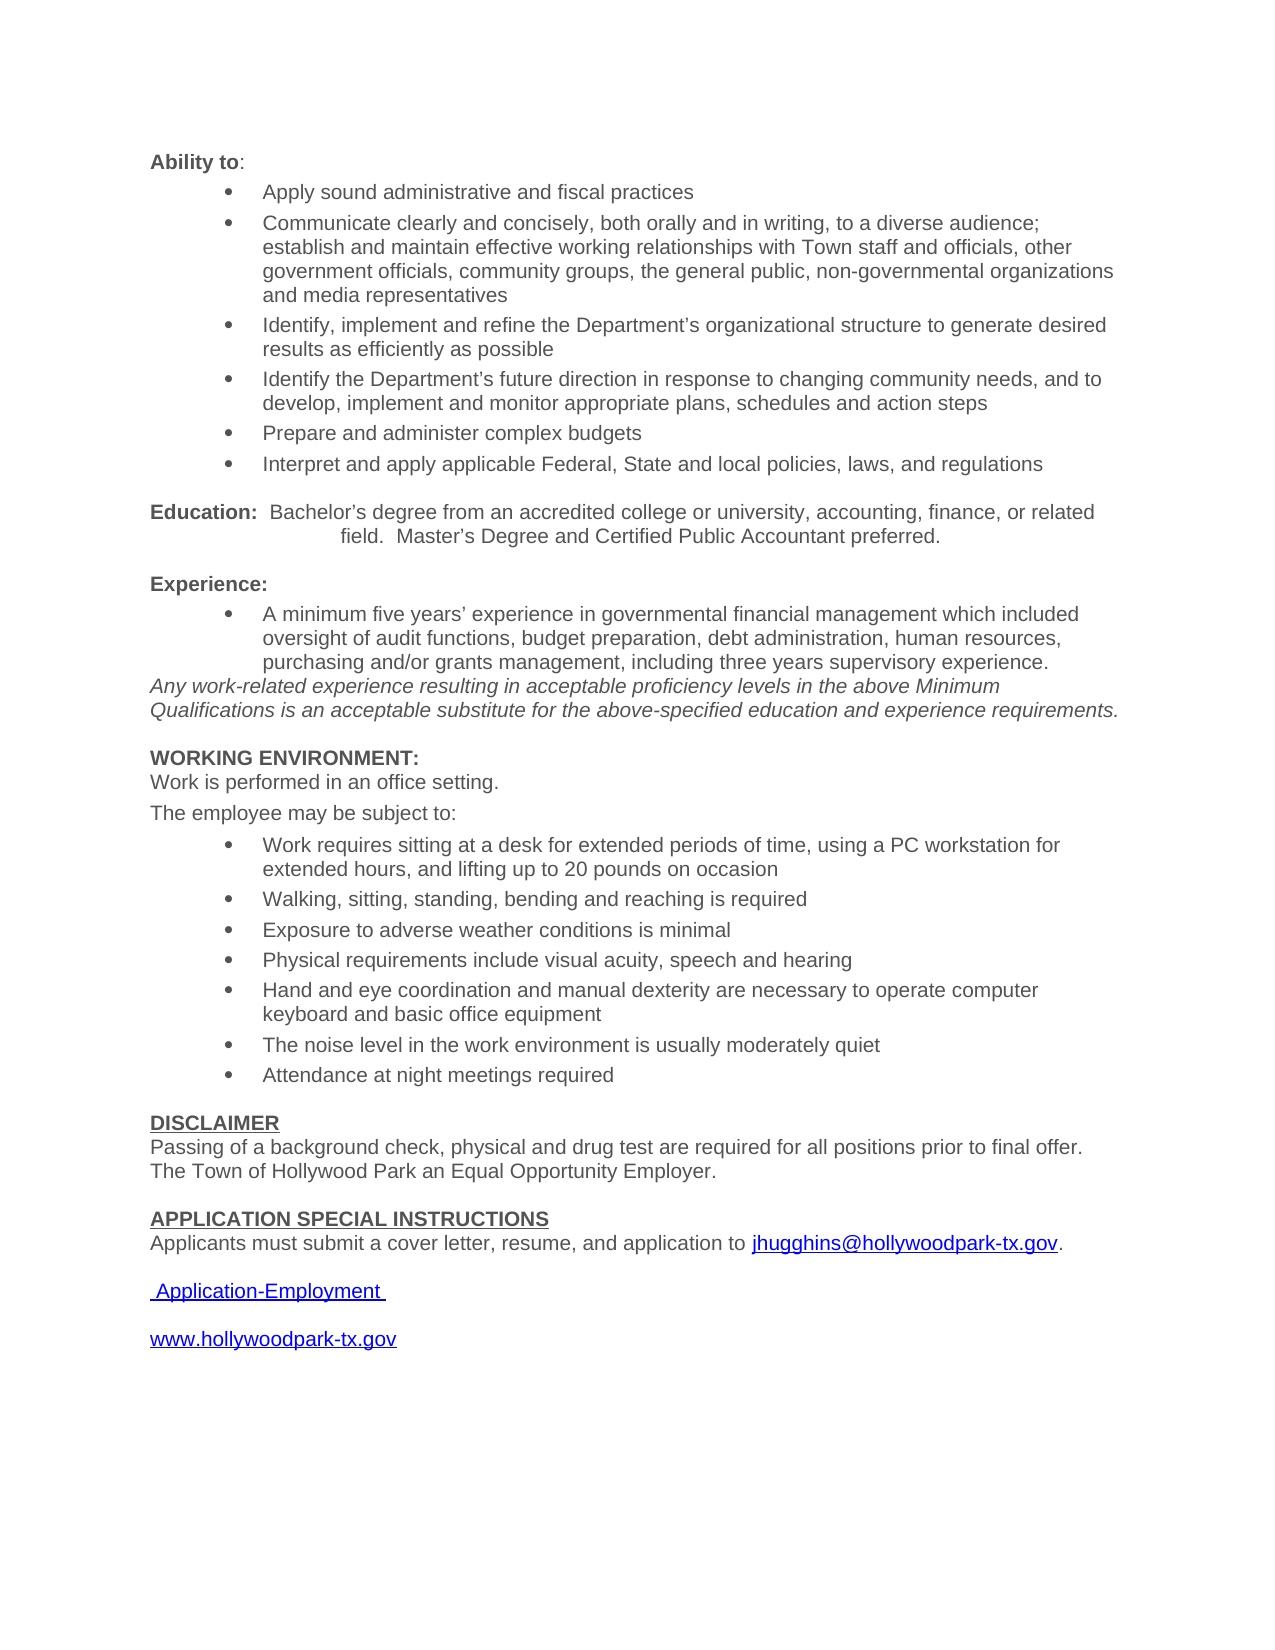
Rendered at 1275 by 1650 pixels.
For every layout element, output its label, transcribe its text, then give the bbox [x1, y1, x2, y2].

list Identify the Department’s future direction in response to changing community needs, and to develop, implement and monitor appropriate plans, schedules and action steps [225, 367, 1125, 415]
list Interpret and apply applicable Federal, State and local policies, laws, and regulations [225, 452, 1125, 476]
text www.hollywoodpark-tx.gov [150, 1326, 1125, 1350]
text Passing of a background check, physical and drug test are required for all positions prior to final offer. The Town of Hollywood Park an Equal Opportunity Employer. [150, 1135, 1125, 1183]
text Ability to: [150, 150, 1125, 174]
text Education: Bachelor’s degree from an accredited college or university, accounting, finance, or related field. Master’s Degree and Certified Public Accountant preferred. [150, 499, 1125, 547]
text Application-Employment [150, 1278, 1125, 1302]
text The employee may be subject to: [150, 801, 1125, 825]
list Hand and eye coordination and manual dexterity are necessary to operate computer keyboard and basic office equipment [225, 978, 1125, 1026]
list Prepare and administer complex budgets [225, 421, 1125, 445]
text DISCLAIMER [150, 1111, 1125, 1135]
text Work is performed in an office setting. [150, 769, 1125, 793]
list Walking, sitting, standing, bending and reaching is required [225, 887, 1125, 911]
text APPLICATION SPECIAL INSTRUCTIONS [150, 1207, 1125, 1231]
text WORKING ENVIRONMENT: [150, 746, 1125, 769]
text Experience: [150, 571, 1125, 595]
list Identify, implement and refine the Department’s organizational structure to generate desired results as efficiently as possible [225, 313, 1125, 361]
list Exposure to adverse weather conditions is minimal [225, 918, 1125, 942]
list Work requires sitting at a desk for extended periods of time, using a PC workstation for extended hours, and lifting up to 20 pounds on occasion [225, 833, 1125, 881]
list Communicate clearly and concisely, both orally and in writing, to a diverse audience; establish and maintain effective working relationships with Town staff and officials, other government officials, community groups, the general public, non-governmental organizations and media representatives [225, 211, 1125, 306]
list Attendance at night meetings required [225, 1063, 1125, 1087]
text Applicants must submit a cover letter, resume, and application to jhugghins@hollywoodpark-tx.gov. [150, 1231, 1125, 1254]
list Apply sound administrative and fiscal practices [225, 180, 1125, 204]
list Physical requirements include visual acuity, speech and hearing [225, 948, 1125, 972]
list The noise level in the work environment is usually moderately quiet [225, 1032, 1125, 1057]
list A minimum five years’ experience in governmental financial management which included oversight of audit functions, budget preparation, debt administration, human resources, purchasing and/or grants management, including three years supervisory experience. [225, 602, 1125, 674]
text Any work-related experience resulting in acceptable proficiency levels in the above Minimum Qualifications is an acceptable substitute for the above-specified education and experience requirements. [150, 674, 1125, 722]
